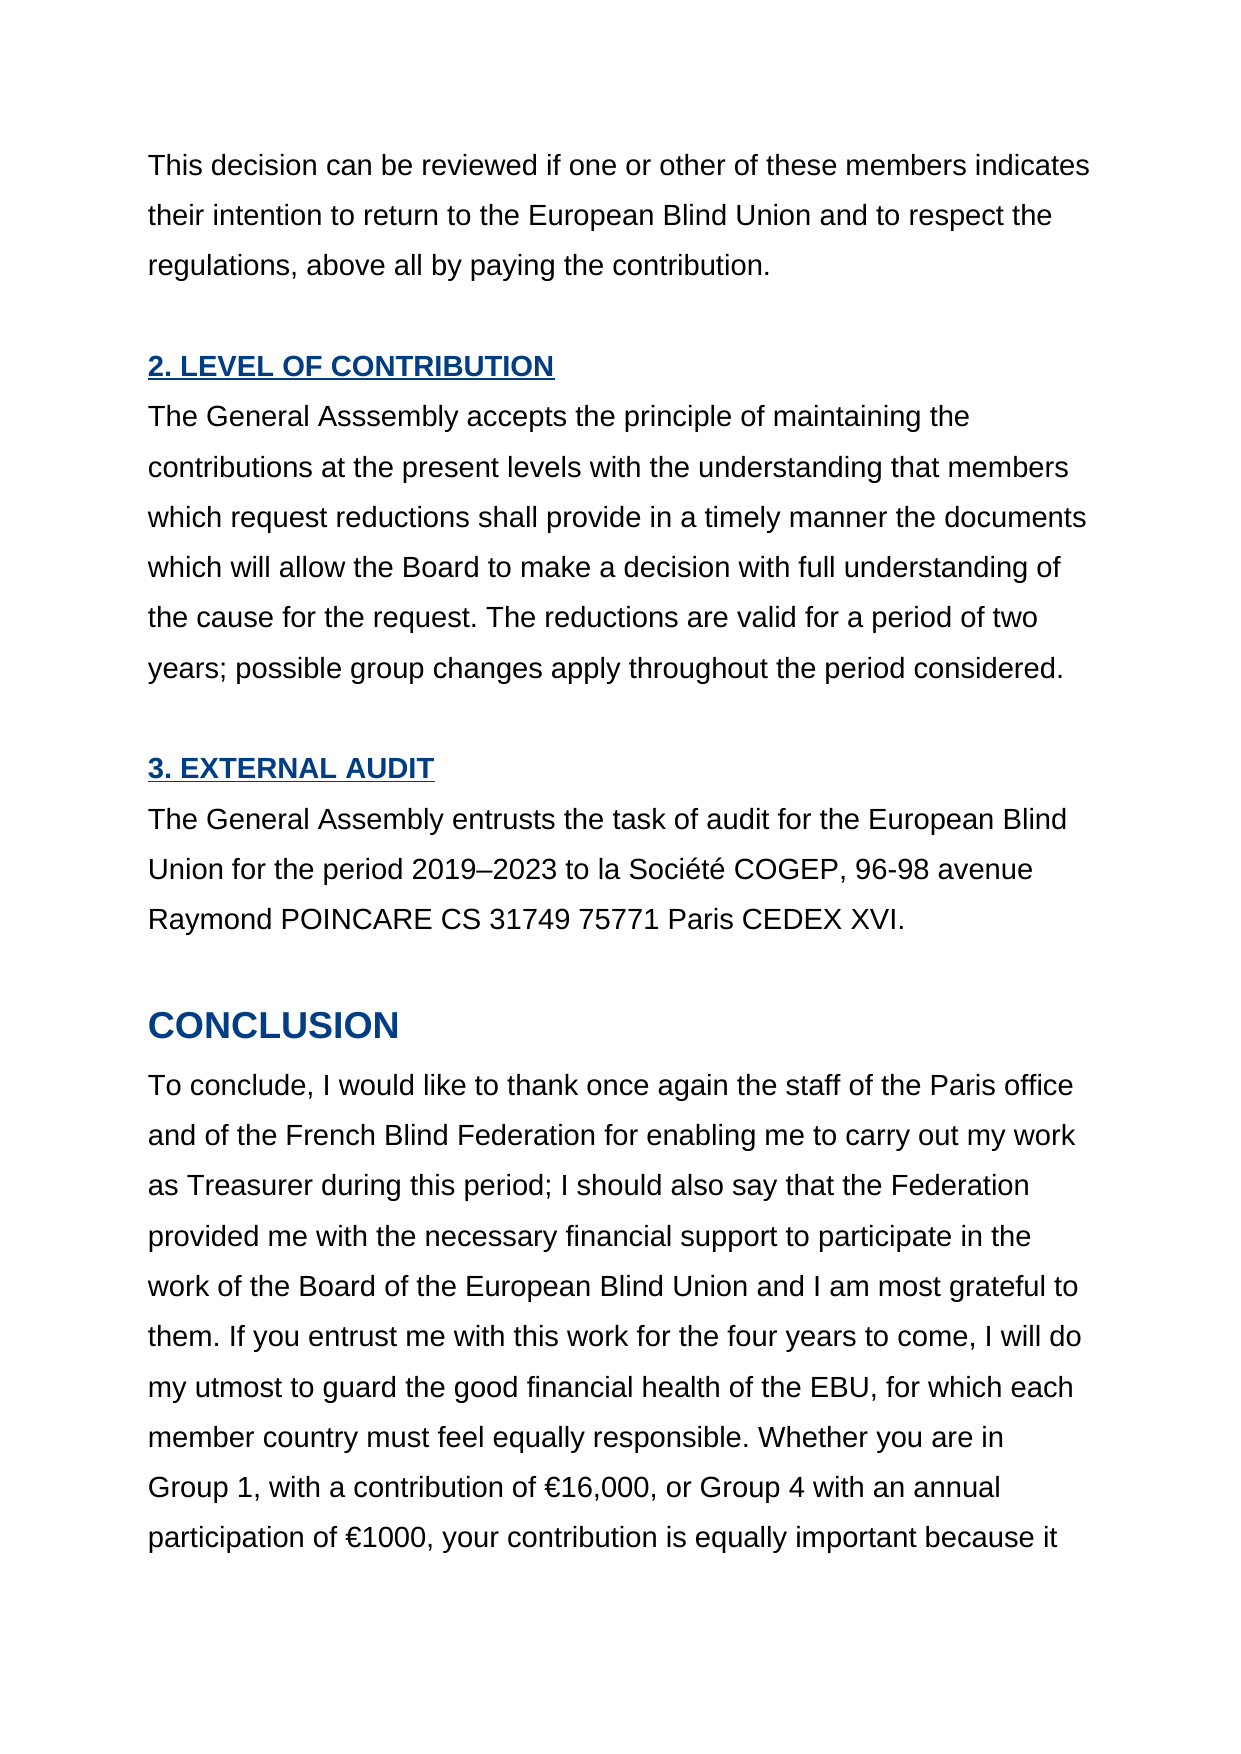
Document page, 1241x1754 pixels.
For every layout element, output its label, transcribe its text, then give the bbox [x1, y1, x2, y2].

subtitle CONCLUSION [148, 1003, 1092, 1046]
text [148, 1068, 1092, 1554]
subtitle 3. EXTERNAL AUDIT [148, 751, 1092, 785]
text The General Assembly entrusts the task of audit for the European Blind Union for the period 2019–2023 to la Société COGEP, 96-98 avenue Raymond POINCARE CS 31749 75771 Paris CEDEX XVI. [148, 802, 1092, 936]
text This decision can be reviewed if one or other of these members indicates their intention to return to the European Blind Union and to respect the regulations, above all by paying the contribution. [148, 148, 1092, 282]
subtitle 2. LEVEL OF CONTRIBUTION [148, 349, 1092, 382]
text The General Asssembly accepts the principle of maintaining the contributions at the present levels with the understanding that members which request reductions shall provide in a timely manner the documents which will allow the Board to make a decision with full understanding of the cause for the request. The reductions are valid for a period of two years; possible group changes apply throughout the period considered. [148, 399, 1092, 684]
